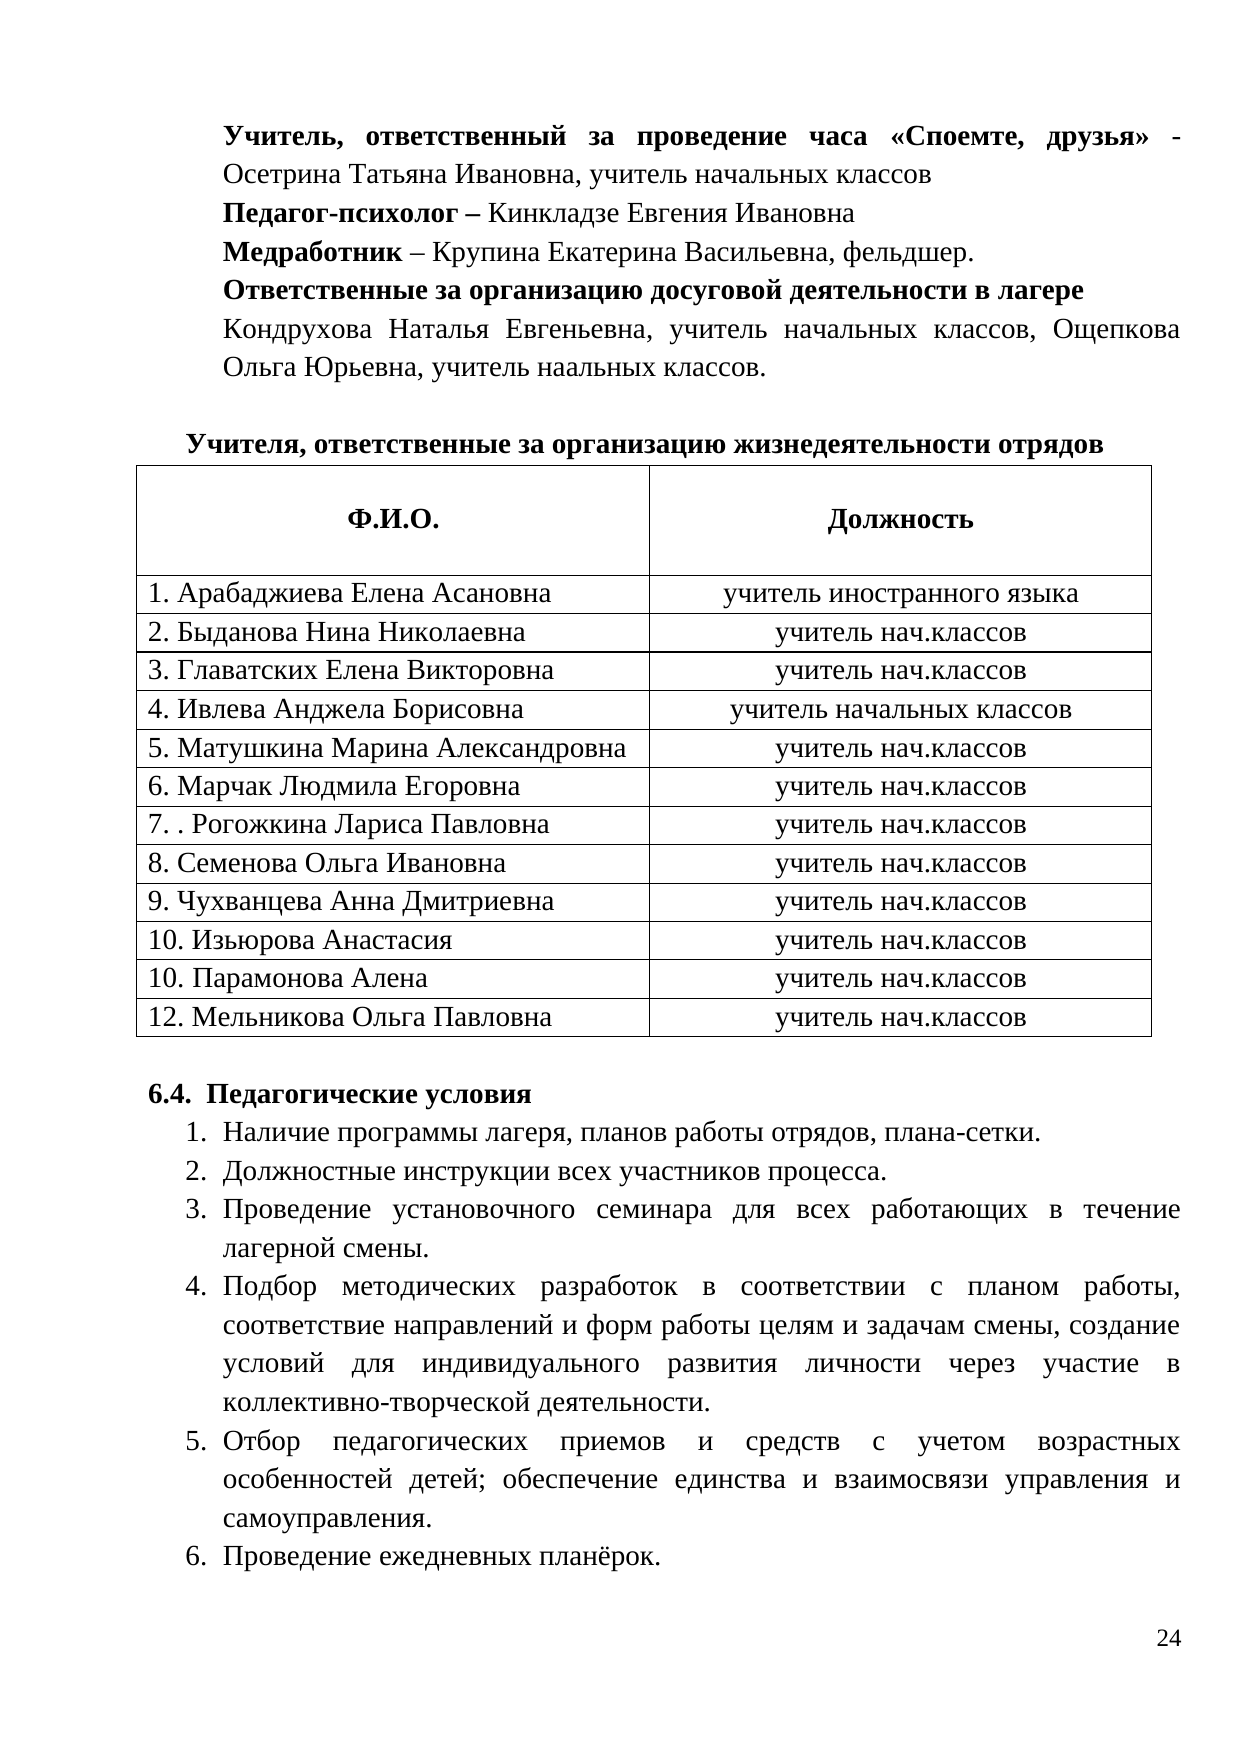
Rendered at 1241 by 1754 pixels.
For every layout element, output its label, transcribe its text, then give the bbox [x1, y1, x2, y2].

text Учителя, ответственные за организацию жизнедеятельности отрядов [185, 426, 1181, 460]
table_cell учитель нач.классов [650, 884, 1151, 921]
table_cell 6. Марчак Людмила Егоровна [137, 768, 649, 806]
table_cell учитель нач.классов [650, 845, 1151, 882]
table_cell Парамонова Алена [137, 960, 649, 998]
table_cell учитель нач.классов [650, 922, 1151, 959]
table_cell 9. Чухванцева Анна Дмитриевна [137, 884, 649, 921]
table_cell 2. Быданова Нина Николаевна [137, 614, 649, 651]
table_header Должность [650, 466, 1151, 574]
table_cell учитель нач.классов [650, 614, 1151, 651]
text Кондрухова Наталья Евгеньевна, учитель начальных классов, Ощепкова Ольга Юрьевна, учитель наальных классов. [223, 311, 1181, 383]
table_cell 4. Ивлева Анджела Борисовна [137, 691, 649, 729]
text 6.4. Педагогические условия [148, 1076, 1181, 1109]
text Педагог-психолог – Кинкладзе Евгения Ивановна [223, 195, 1181, 229]
list Подбор методических разработок в соответствии с планом работы, соответствие направлений и форм работы целям и задачам смены, создание условий для индивидуального развития личности через участие в коллективно-творческой деятельности. [185, 1268, 1181, 1418]
text Ответственные за организацию досуговой деятельности в лагере [223, 272, 1181, 306]
list Проведение ежедневных планёрок. [185, 1538, 1181, 1572]
table_cell учитель нач.классов [650, 653, 1151, 690]
table_cell 8. Семенова Ольга Ивановна [137, 845, 649, 882]
table_cell 1. Арабаджиева Елена Асановна [137, 576, 649, 613]
table_cell учитель нач.классов [650, 960, 1151, 998]
table_cell 7. . Рогожкина Лариса Павловна [137, 807, 649, 844]
list Проведение установочного семинара для всех работающих в течение лагерной смены. [185, 1191, 1181, 1263]
table_cell 10. Изьюрова Анастасия [137, 922, 649, 959]
table_cell учитель начальных классов [650, 691, 1151, 729]
table_cell учитель нач.классов [650, 999, 1151, 1036]
text Учитель, ответственный за проведение часа «Споемте, друзья» - Осетрина Татьяна Ивановна, учитель начальных классов [223, 118, 1181, 190]
table_cell 3. Главатских Елена Викторовна [137, 653, 649, 690]
table_cell 5. Матушкина Марина Александровна [137, 730, 649, 767]
table_header Ф.И.О. [137, 466, 649, 574]
text Медработник – Крупина Екатерина Васильевна, фельдшер. [223, 234, 1181, 267]
table_cell учитель нач.классов [650, 807, 1151, 844]
table_cell 12. Мельникова Ольга Павловна [137, 999, 649, 1036]
table_cell учитель нач.классов [650, 730, 1151, 767]
list Должностные инструкции всех участников процесса. [185, 1153, 1181, 1186]
table_cell учитель нач.классов [650, 768, 1151, 806]
table_cell учитель иностранного языка [650, 576, 1151, 613]
list Отбор педагогических приемов и средств с учетом возрастных особенностей детей; обеспечение единства и взаимосвязи управления и самоуправления. [185, 1423, 1181, 1533]
list Наличие программы лагеря, планов работы отрядов, плана-сетки. [185, 1114, 1181, 1148]
